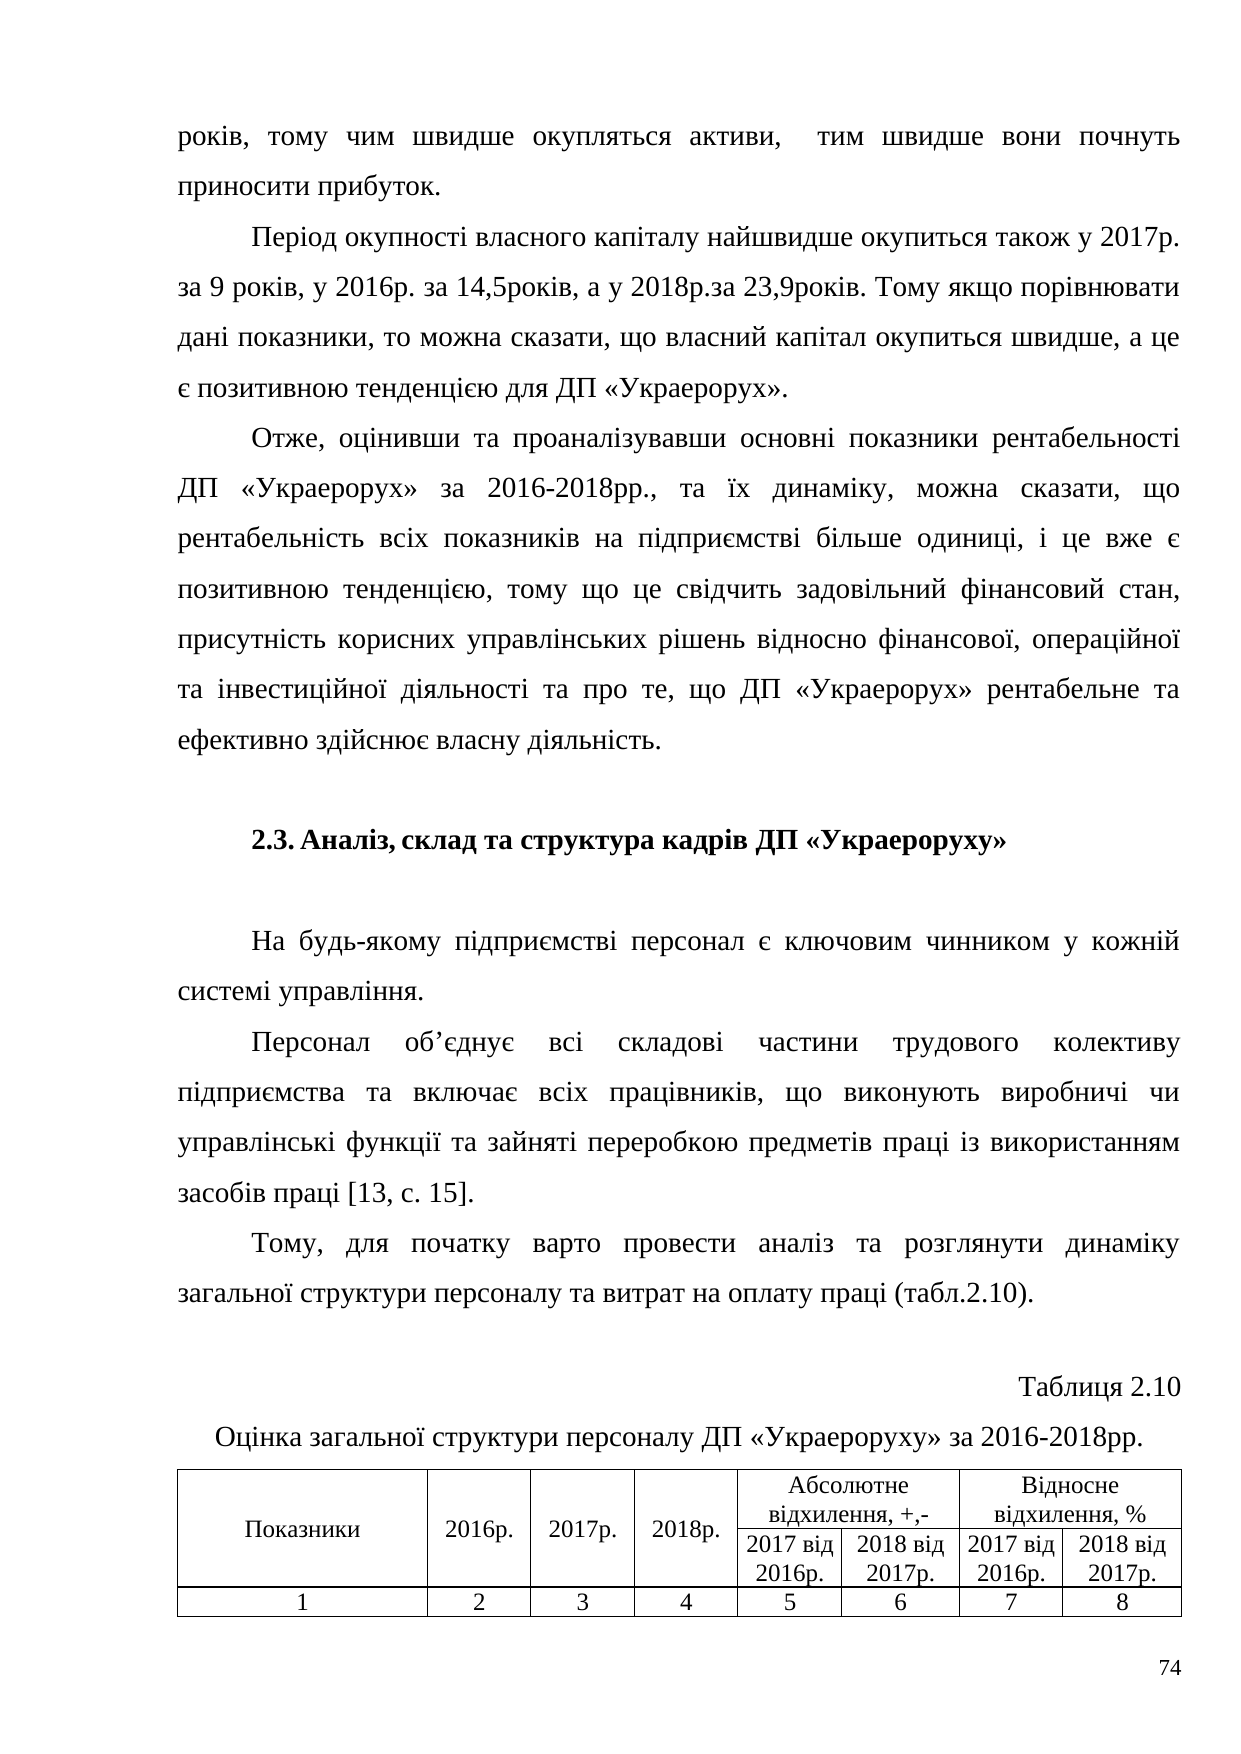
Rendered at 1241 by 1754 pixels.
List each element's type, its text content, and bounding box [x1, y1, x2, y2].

table_header Відносне відхилення, % [960, 1470, 1181, 1528]
text Таблиця 2.10 [177, 1369, 1181, 1402]
table_header 2017р. [531, 1470, 634, 1586]
table_cell 5 [738, 1588, 841, 1616]
table_cell 8 [1063, 1588, 1181, 1616]
list Період окупності власного капіталу найшвидше окупиться також у 2017р. за 9 років, у 2016р. за 14,5років, а у 2018р.за 23,9років. Тому якщо порівнювати дані показники, то можна сказати, що власний капітал окупиться швидше, а це є позитивною тенденцією для ДП «Украерорух». [177, 219, 1181, 403]
table_cell 2017 від 2016р. [738, 1529, 841, 1586]
text Персонал об’єднує всі складові частини трудового колективу підприємства та включає всіх працівників, що виконують виробничі чи управлінські функції та зайняті переробкою предметів праці із використанням засобів праці [13, с. 15]. [177, 1024, 1181, 1208]
text Тому, для початку варто провести аналіз та розглянути динаміку загальної структури персоналу та витрат на оплату праці (табл.2.10). [177, 1225, 1181, 1309]
table_cell 3 [531, 1588, 634, 1616]
table_header 2018р. [635, 1470, 737, 1586]
text 2.3. Аналіз, склад та структура кадрів ДП «Украероруху» [177, 822, 1181, 856]
list Отже, оцінивши та проаналізувавши основні показники рентабельності ДП «Украерорух» за 2016-2018рр., та їх динаміку, можна сказати, що рентабельність всіх показників на підприємстві більше одиниці, і це вже є позитивною тенденцією, тому що це свідчить задовільний фінансовий стан, присутність корисних управлінських рішень відносно фінансової, операційної та інвестиційної діяльності та про те, що ДП «Украерорух» рентабельне та ефективно здійснює власну діяльність. [177, 420, 1181, 755]
table_cell 1 [178, 1588, 427, 1616]
table_cell 2018 від 2017р. [1063, 1529, 1181, 1586]
table_cell 2018 від 2017р. [842, 1529, 959, 1586]
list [177, 118, 1181, 202]
table_cell 2 [428, 1588, 530, 1616]
table_header 2016р. [428, 1470, 530, 1586]
table_cell 6 [842, 1588, 959, 1616]
text На будь-якому підприємстві персонал є ключовим чинником у кожній системі управління. [177, 923, 1181, 1007]
table_cell 7 [960, 1588, 1062, 1616]
table_cell 2017 від 2016р. [960, 1529, 1062, 1586]
text Оцінка загальної структури персоналу ДП «Украероруху» за 2016-2018рр. [177, 1419, 1181, 1453]
table_cell 4 [635, 1588, 737, 1616]
table_header Абсолютне відхилення, +,- [738, 1470, 959, 1528]
table_header Показники [178, 1470, 427, 1586]
